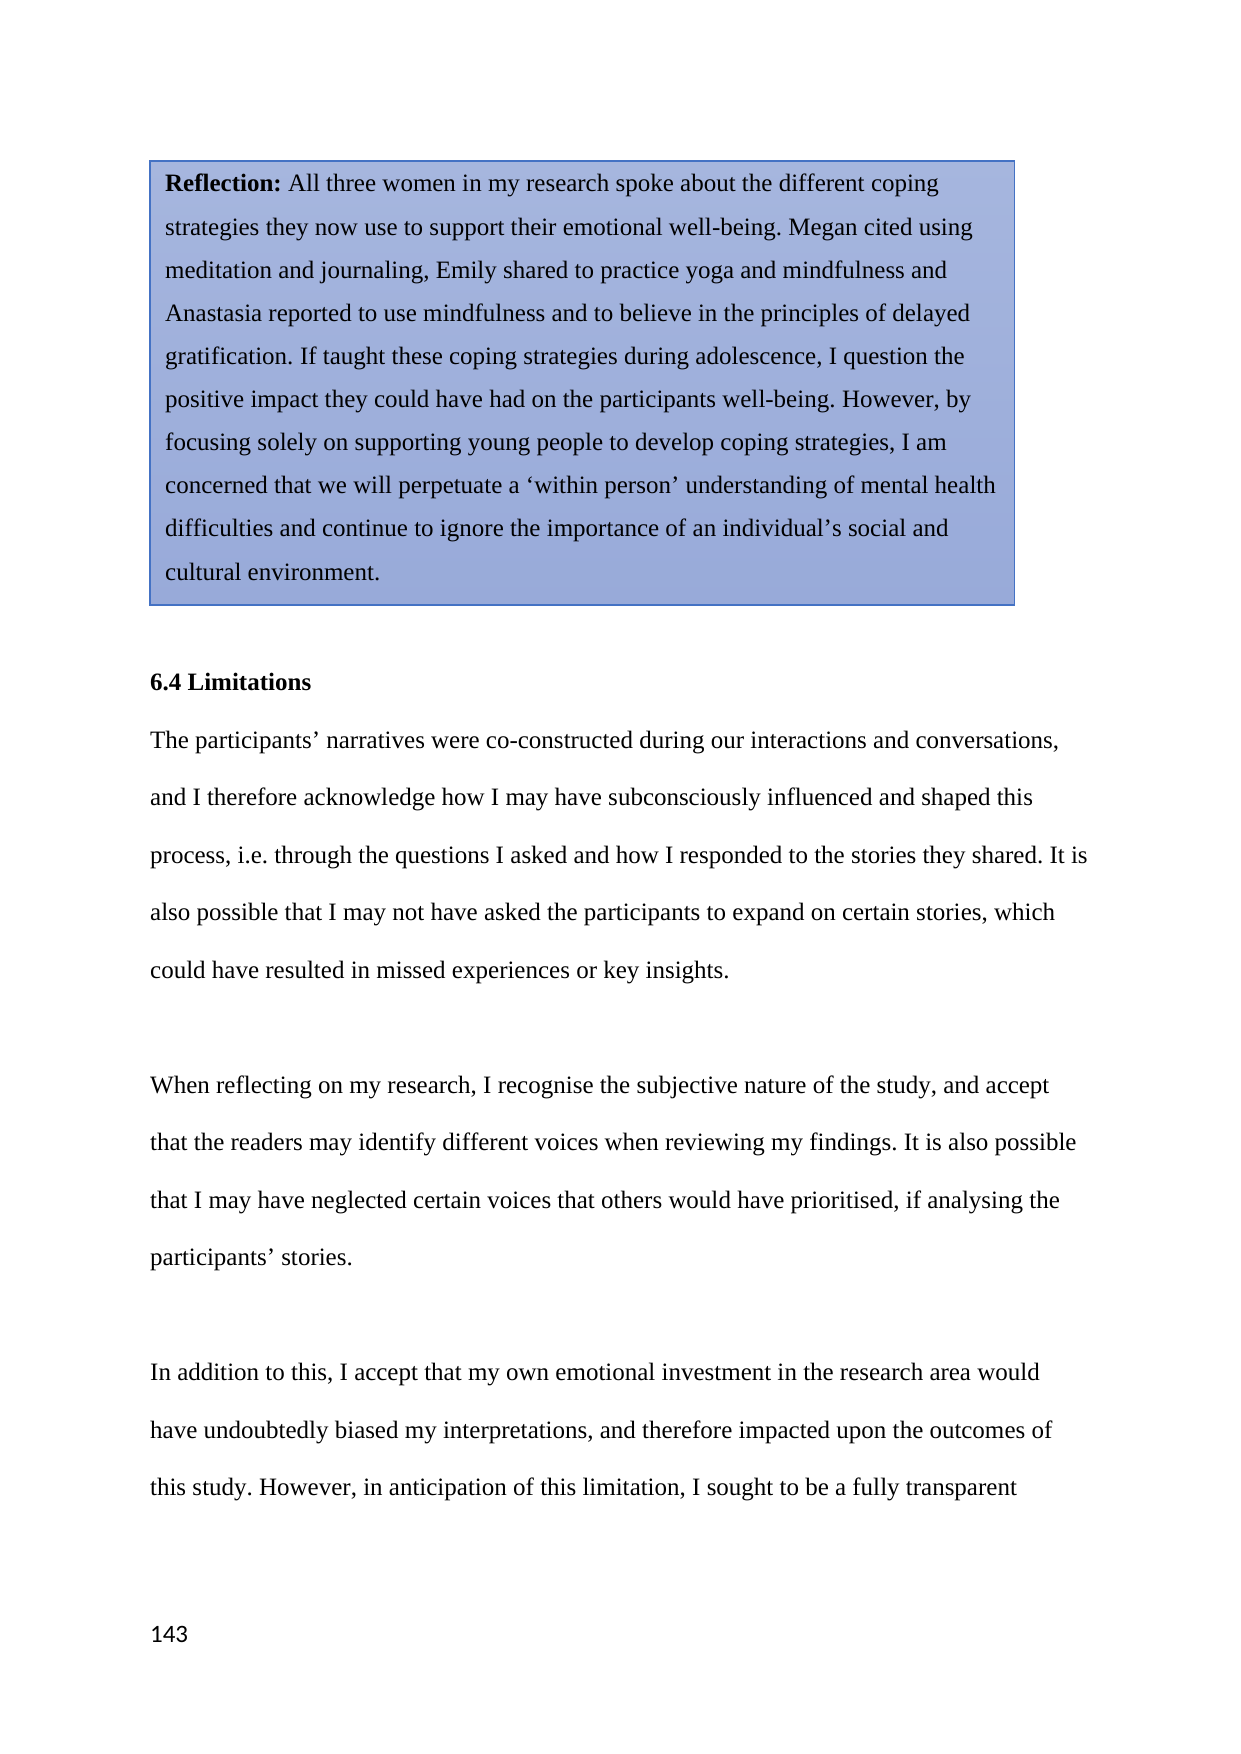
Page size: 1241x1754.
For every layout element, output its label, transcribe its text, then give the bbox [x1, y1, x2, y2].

text When reflecting on my research, I recognise the subjective nature of the study, and accept that the readers may identify different voices when reviewing my findings. It is also possible that I may have neglected certain voices that others would have prioritised, if analysing the participants’ stories. [150, 1070, 1090, 1271]
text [150, 1357, 1090, 1501]
text The participants’ narratives were co-constructed during our interactions and conversations, and I therefore acknowledge how I may have subconsciously influenced and shaped this process, i.e. through the questions I asked and how I responded to the stories they shared. It is also possible that I may not have asked the participants to expand on certain stories, which could have resulted in missed experiences or key insights. [150, 725, 1090, 984]
list Limitations [150, 667, 1090, 696]
